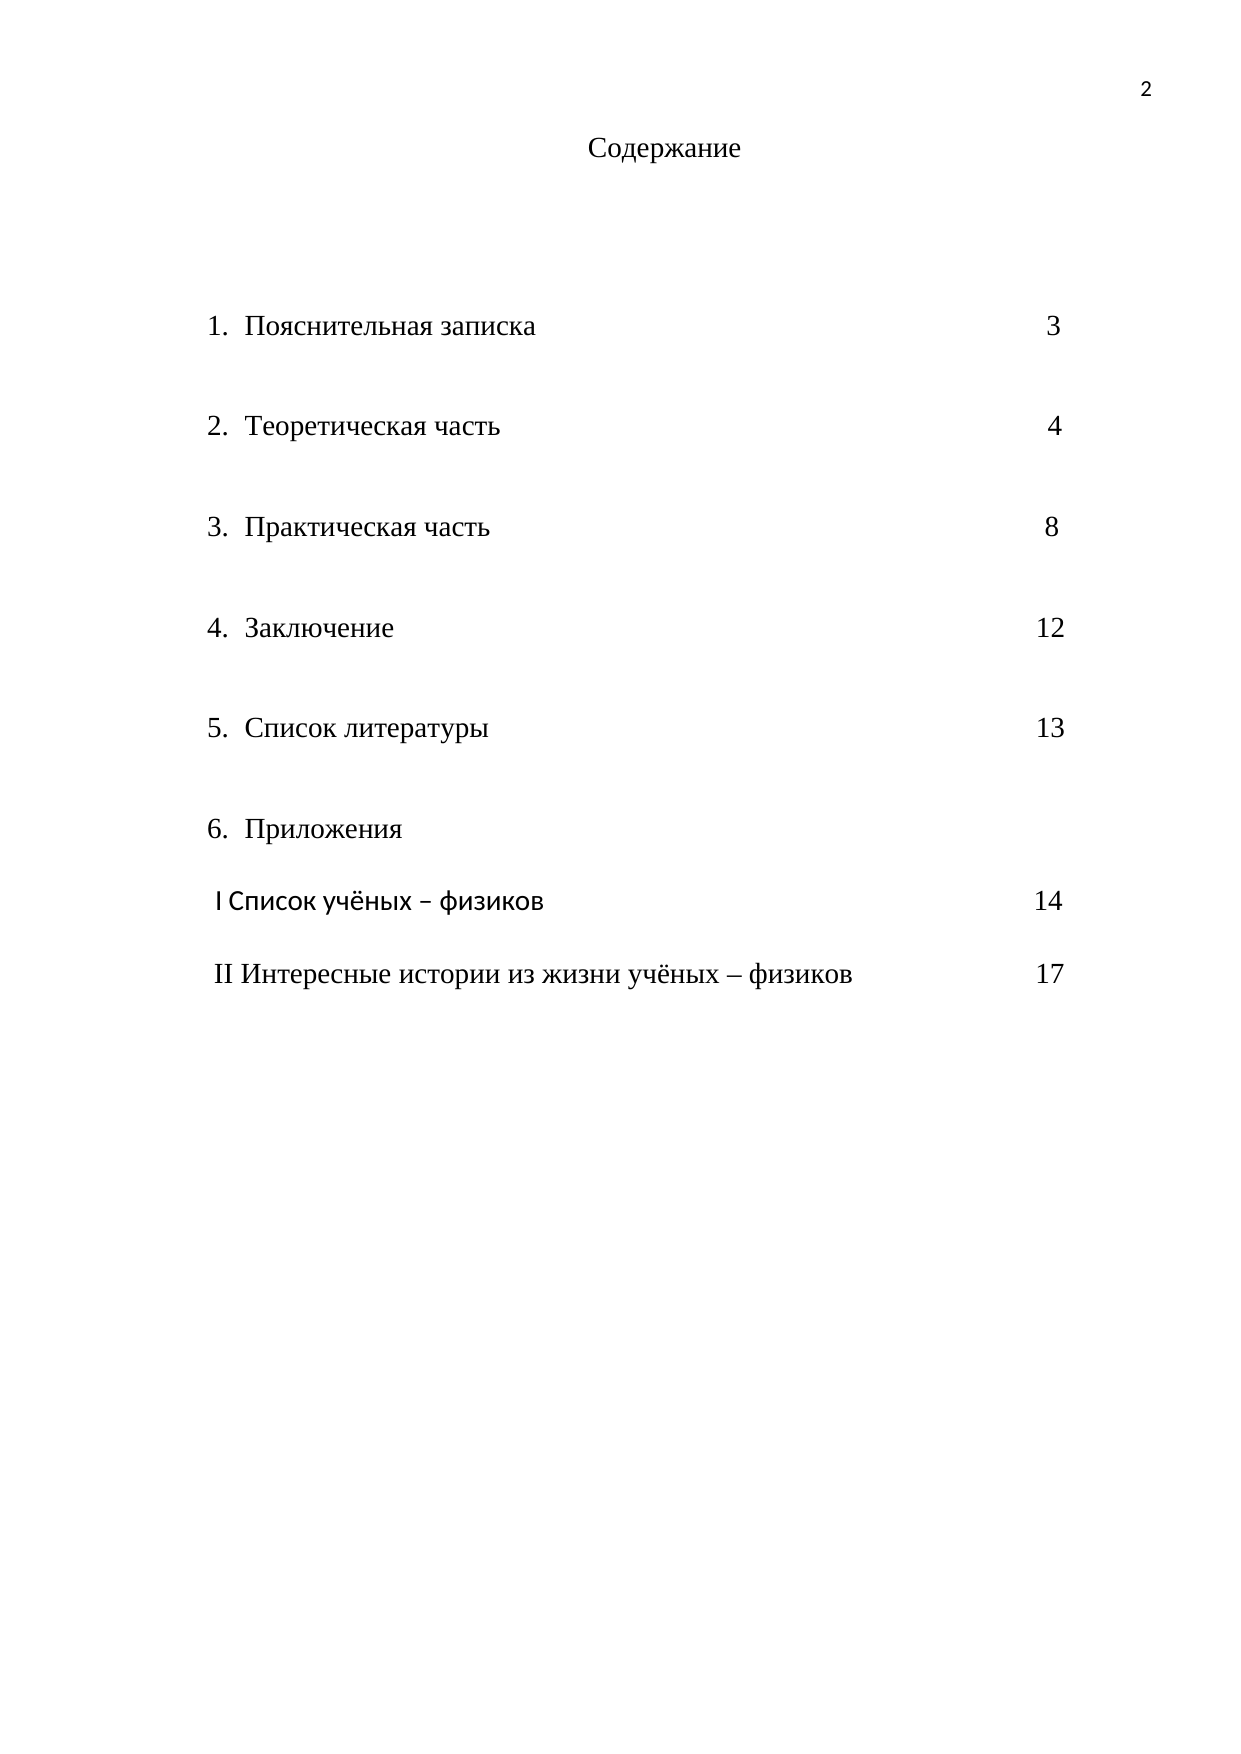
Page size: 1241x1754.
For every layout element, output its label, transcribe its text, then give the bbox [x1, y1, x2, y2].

list Практическая часть 8 [207, 509, 1152, 543]
list Теоретическая часть 4 [207, 408, 1152, 442]
list Заключение 12 [207, 610, 1152, 643]
list Список литературы 13 [207, 710, 1152, 744]
text II Интересные истории из жизни учёных – физиков 17 [177, 956, 1152, 990]
text I Список учёных – физиков 14 [215, 882, 1152, 918]
list Приложения [207, 811, 1152, 844]
text Содержание [177, 130, 1152, 163]
list Пояснительная записка 3 [207, 308, 1152, 341]
